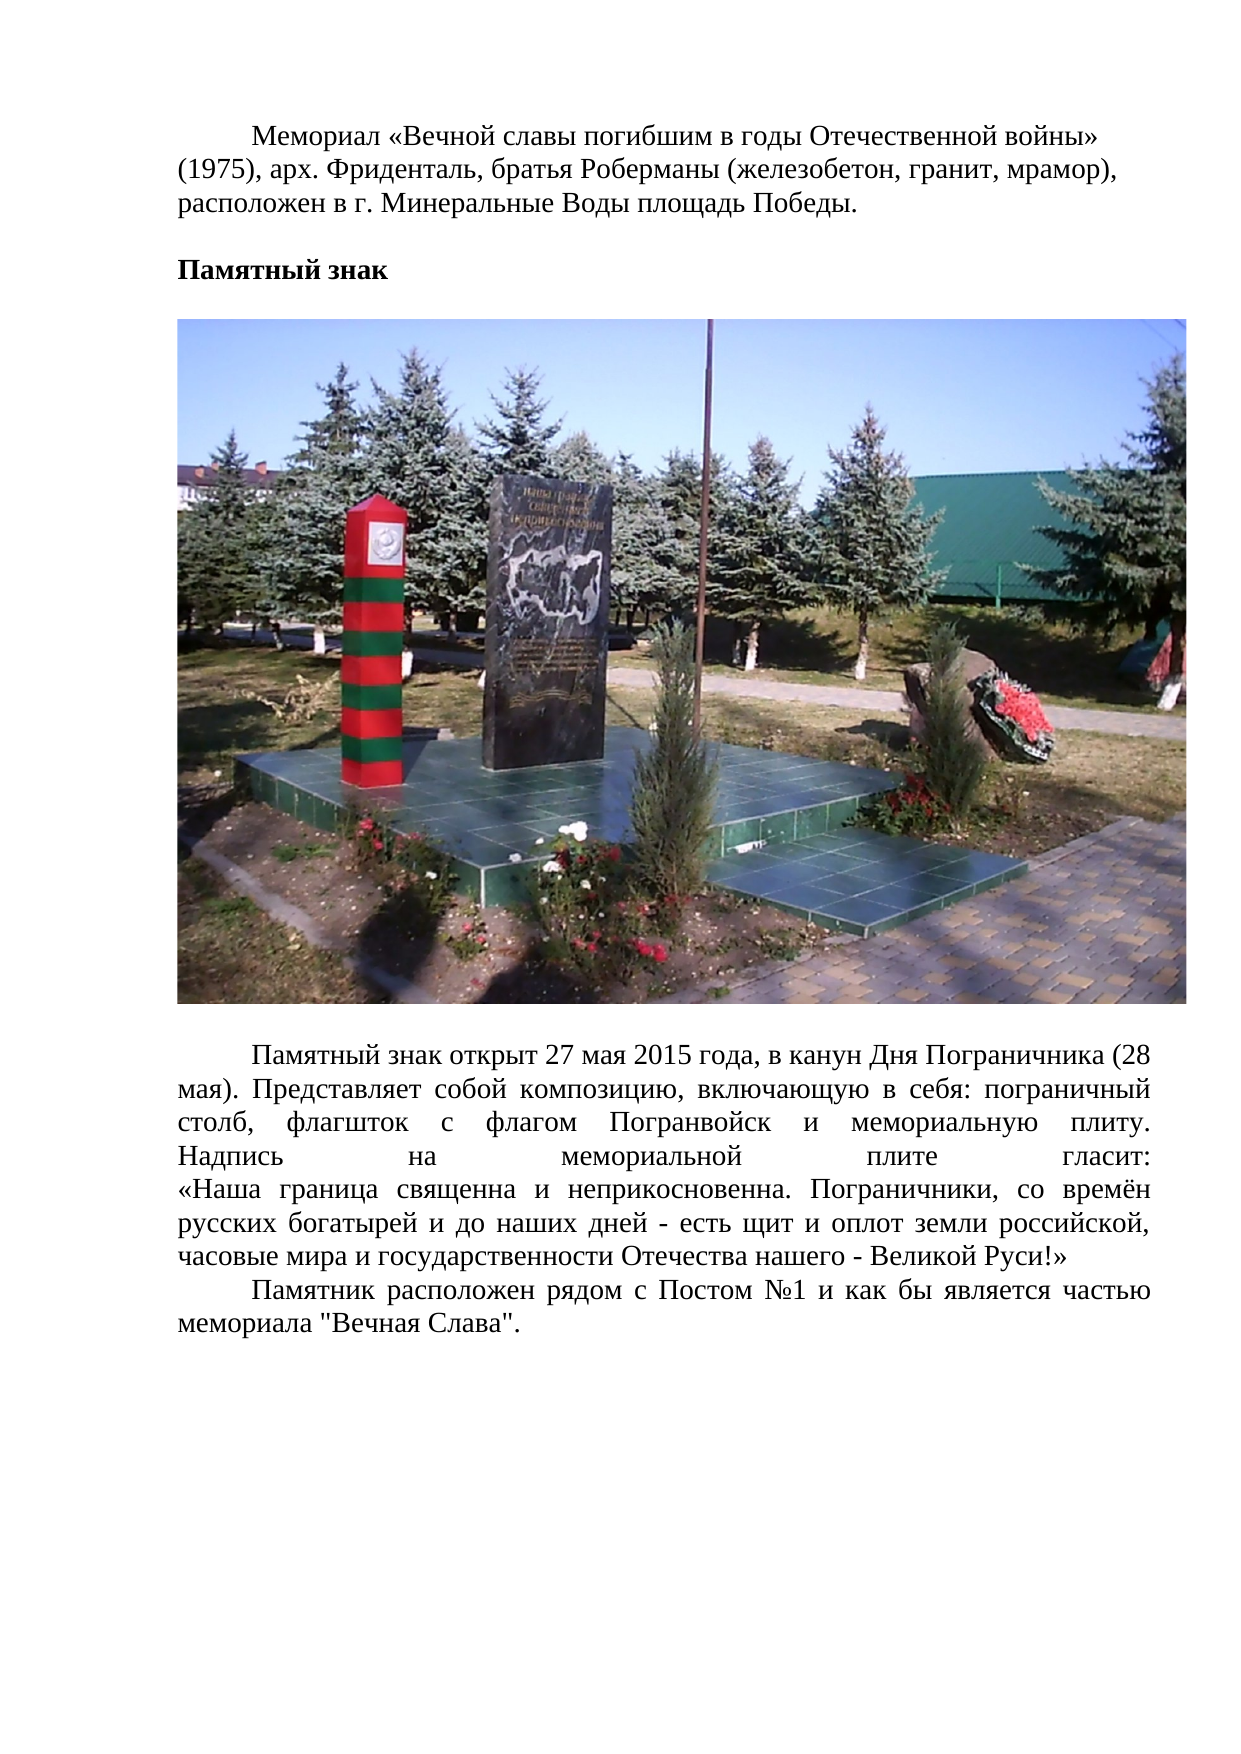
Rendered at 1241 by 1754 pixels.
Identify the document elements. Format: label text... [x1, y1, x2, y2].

text Памятник расположен рядом с Постом №1 и как бы является частью мемориала "Вечная Слава". [177, 1272, 1152, 1339]
picture [177, 319, 1187, 1004]
text Мемориал «Вечной славы погибшим в годы Отечественной войны» (1975), арх. Фриденталь, братья Роберманы (железобетон, гранит, мрамор), расположен в г. Минеральные Воды площадь Победы. [177, 118, 1152, 219]
text Памятный знак [177, 252, 1152, 286]
text Памятный знак открыт 27 мая 2015 года, в канун Дня Пограничника (28 мая). Представляет собой композицию, включающую в себя: пограничный столб, флагшток с флагом Погранвойск и мемориальную плиту. Надпись на мемориальной плите гласит: «Наша граница священна и неприкосновенна. Пограничники, со времён русских богатырей и до наших дней - есть щит и оплот земли российской, часовые мира и государственности Отечества нашего - Великой Руси!» [177, 1037, 1152, 1272]
